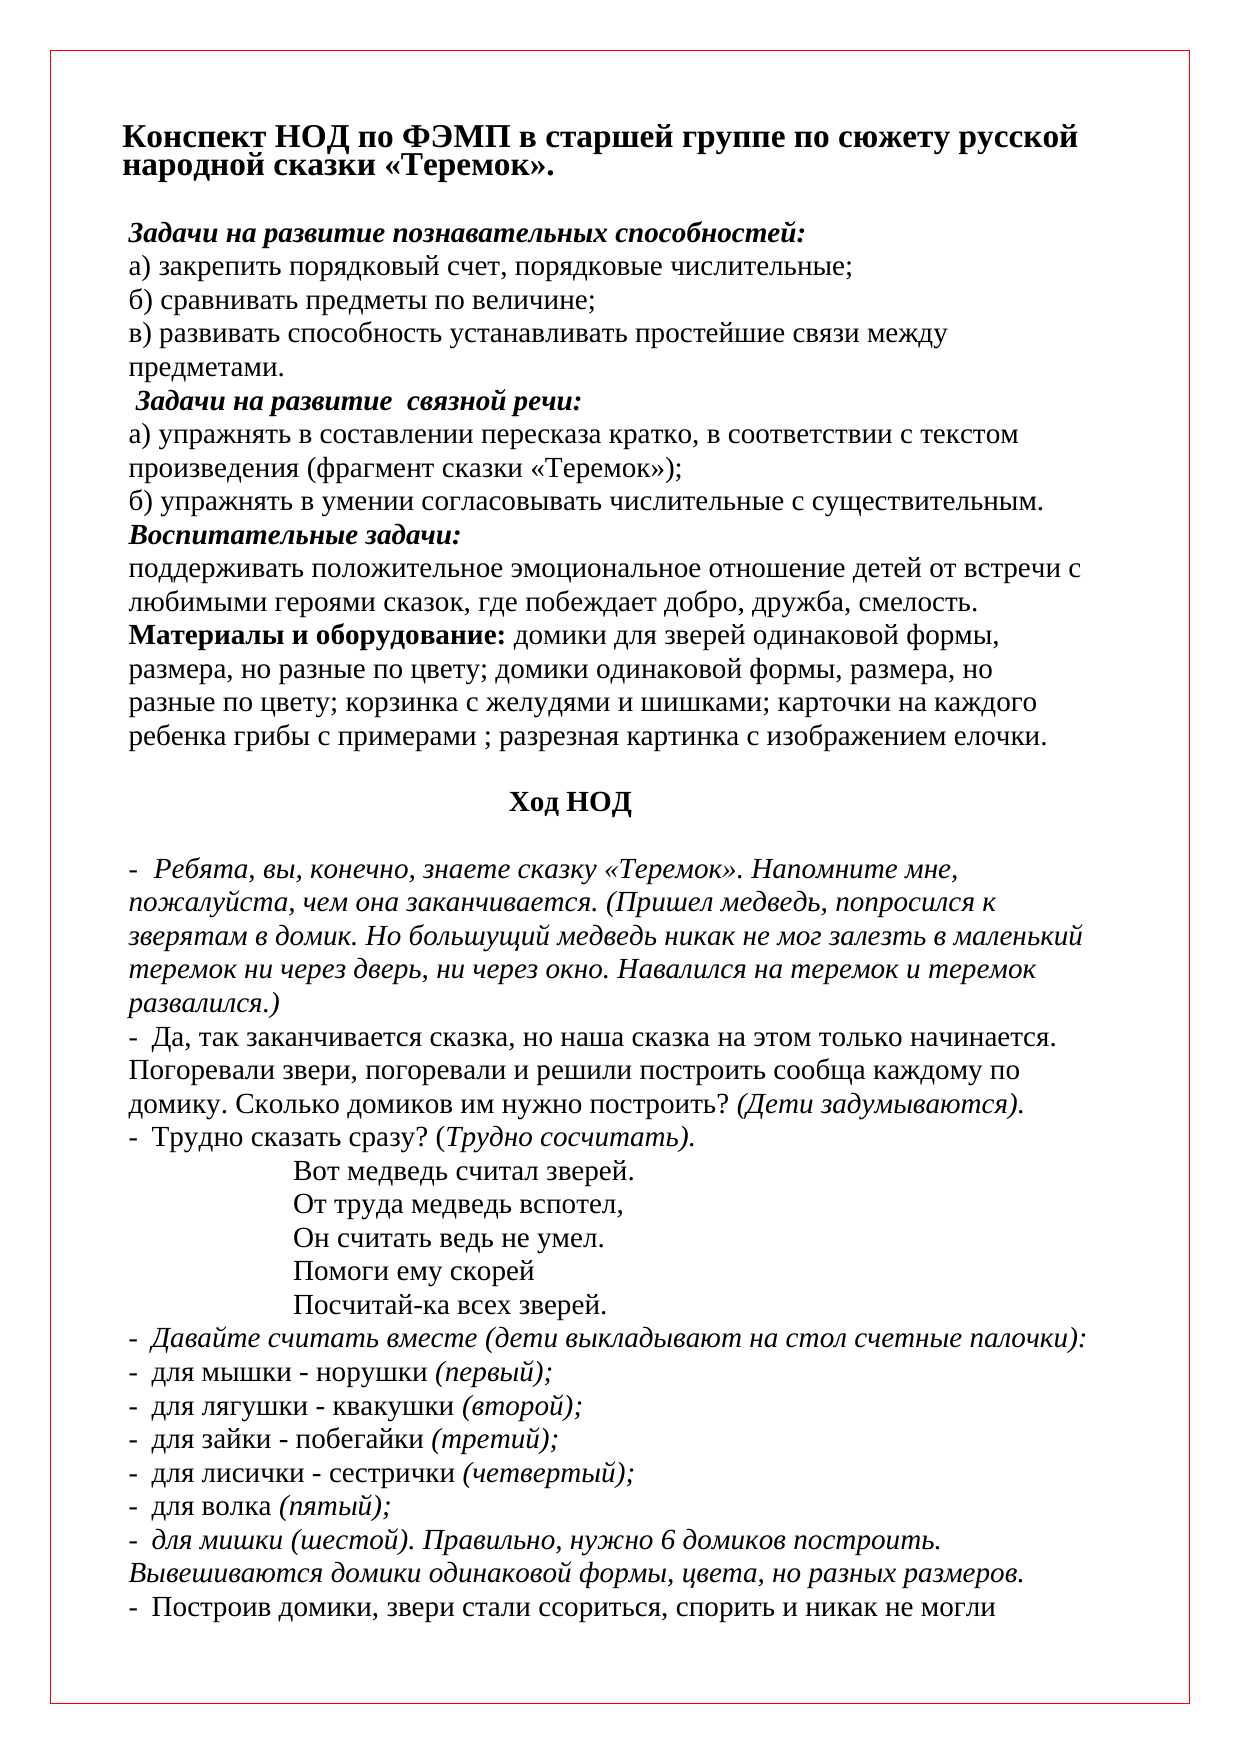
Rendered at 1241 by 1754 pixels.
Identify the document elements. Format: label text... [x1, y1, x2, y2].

text Задачи на развитие познавательных способностей: [128, 215, 1084, 248]
list Трудно сказать сразу? (Трудно сосчитать). [128, 1119, 1121, 1153]
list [128, 1589, 1084, 1622]
list Давайте считать вместе (дети выкладывают на стол счетные палочки): [128, 1321, 1121, 1354]
list Ребята, вы, конечно, знаете сказку «Теремок». Напомните мне, пожалуйста, чем она заканчивается. (Пришел медведь, попросился к зверятам в домик. Но большущий медведь никак не мог залезть в маленький теремок ни через дверь, ни через окно. Навалился на теремок и теремок развалился.) [128, 851, 1084, 1019]
text а) упражнять в составлении пересказа кратко, в соответствии с текстом произведения (фрагмент сказки «Теремок»); [128, 416, 1084, 483]
text Вот медведь считал зверей. [293, 1153, 1121, 1186]
text б) упражнять в умении согласовывать числительные с существительным. [128, 483, 1084, 517]
text Конспект НОД по ФЭМП в старшей группе по сюжету русской народной сказки «Теремок». [122, 125, 1121, 181]
list для мышки - норушки (первый); [128, 1354, 1121, 1388]
text От труда медведь вспотел, [293, 1186, 1121, 1220]
text Материалы и оборудование: домики для зверей одинаковой формы, размера, но разные по цвету; домики одинаковой формы, размера, но разные по цвету; корзинка с желудями и шишками; карточки на каждого ребенка грибы с примерами ; разрезная картинка с изображением елочки. [128, 617, 1084, 752]
text б) сравнивать предметы по величине; [128, 282, 1084, 316]
text Он считать ведь не умел. [293, 1220, 1121, 1253]
list для волка (пятый); [128, 1488, 1121, 1522]
list для лягушки - квакушки (второй); [128, 1388, 1121, 1421]
text поддерживать положительное эмоциональное отношение детей от встречи с любимыми героями сказок, где побеждает добро, дружба, смелость. [128, 550, 1084, 617]
text Воспитательные задачи: [128, 517, 1084, 550]
text а) закрепить порядковый счет, порядковые числительные; [128, 248, 1084, 282]
text в) развивать способность устанавливать простейшие связи между предметами. [128, 316, 1084, 383]
list для зайки - побегайки (третий); [128, 1421, 1121, 1455]
list для мишки (шестой). Правильно, нужно 6 домиков построить. Вывешиваются домики одинаковой формы, цвета, но разных размеров. [128, 1522, 1084, 1589]
text Задачи на развитие связной речи: [128, 383, 1084, 416]
list для лисички - сестрички (четвертый); [128, 1455, 1121, 1488]
text Ход НОД [399, 784, 1121, 817]
list Да, так заканчивается сказка, но наша сказка на этом только начинается. Погоревали звери, погоревали и решили построить сообща каждому по домику. Сколько домиков им нужно построить? (Дети задумываются). [128, 1019, 1084, 1119]
text Помоги ему скорей Посчитай-ка всех зверей. [293, 1253, 619, 1321]
